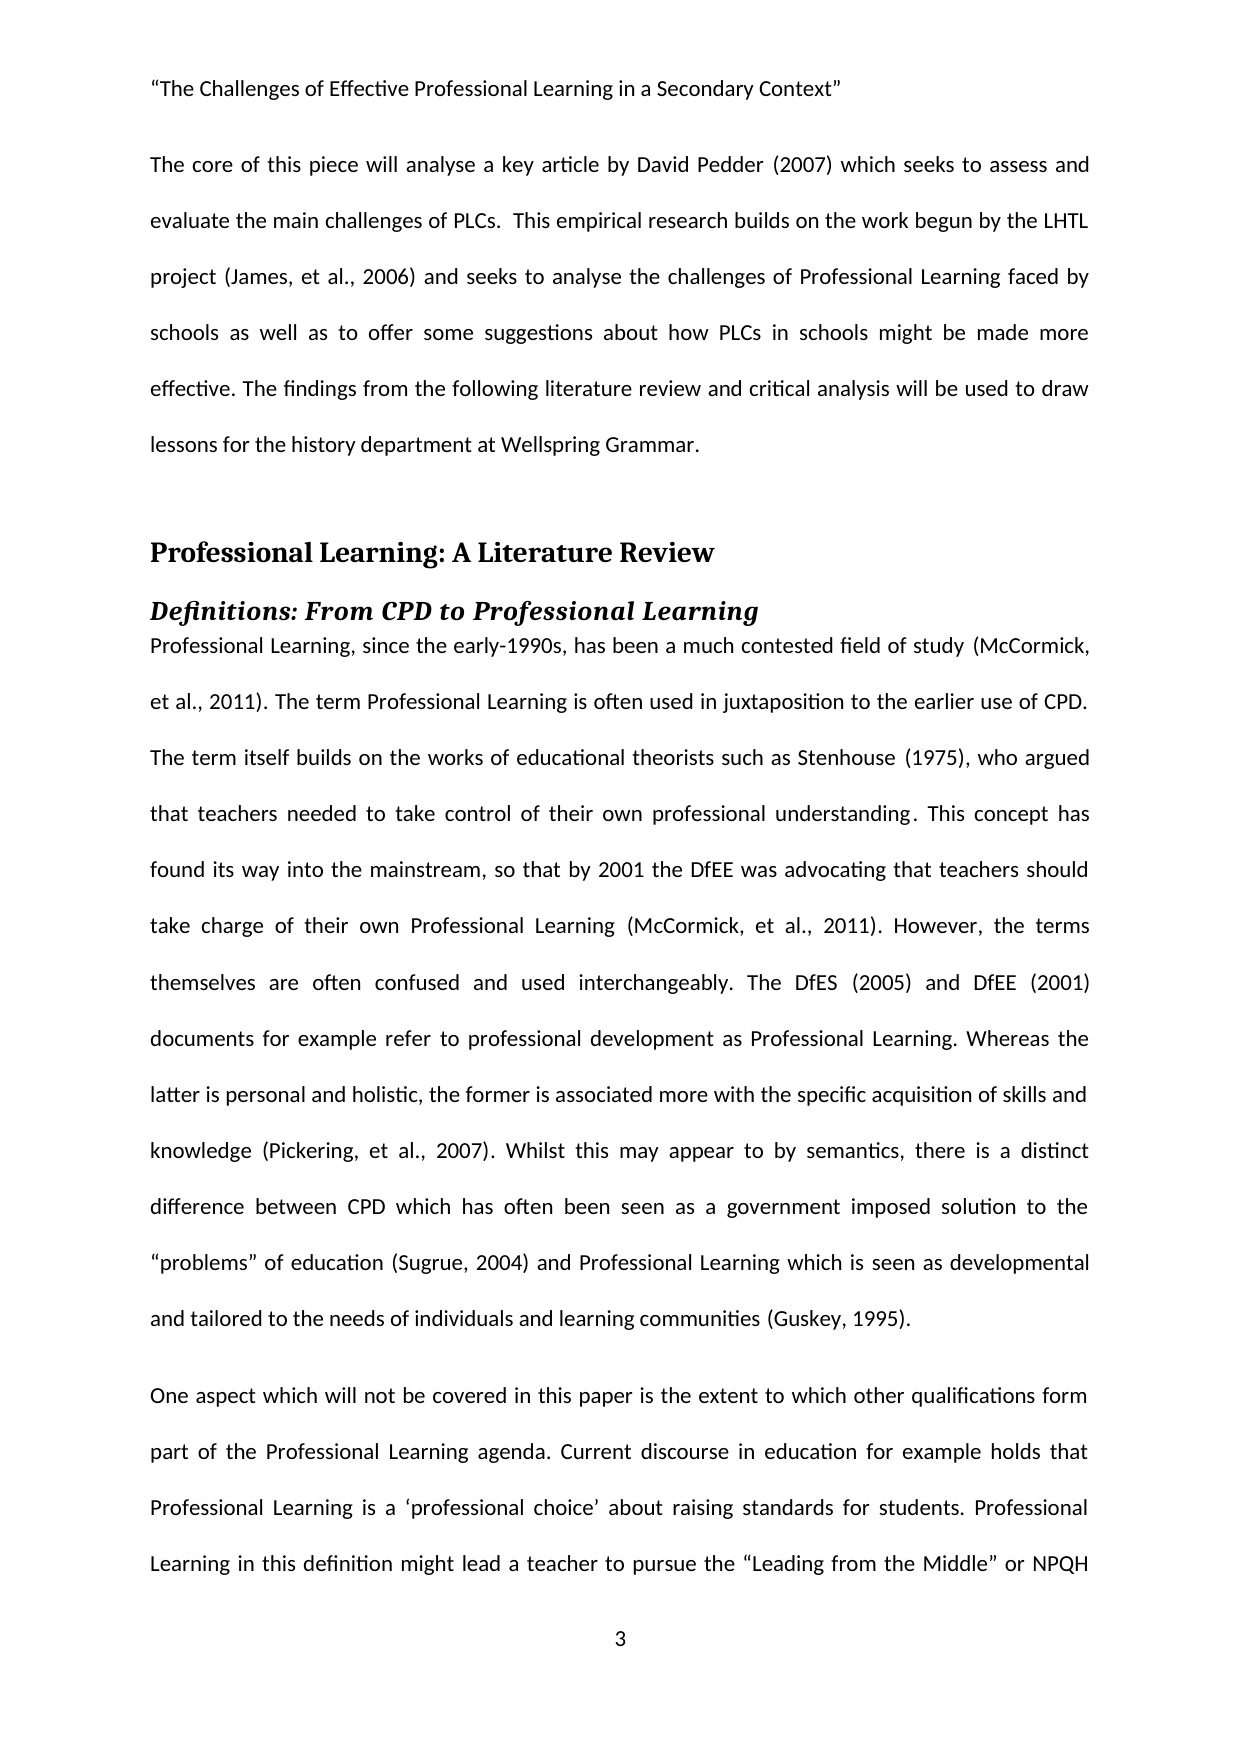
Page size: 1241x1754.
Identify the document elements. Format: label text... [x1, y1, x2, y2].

text Professional Learning, since the early-1990s, has been a much contested field of study . The term Professional Learning is often used in juxtaposition to the earlier use of CPD. The term itself builds on the works of educational theorists such as Stenhouse , who argued that teachers needed to take control of their own professional understanding. This concept has found its way into the mainstream, so that by 2001 the DfEE was advocating that teachers should take charge of their own Professional Learning. However, the terms themselves are often confused and used interchangeably. The DfES and DfEE documents for example refer to professional development as Professional Learning. Whereas the latter is personal and holistic, the former is associated more with the specific acquisition of skills and knowledge . Whilst this may appear to by semantics, there is a distinct difference between CPD which has often been seen as a government imposed solution to the “problems” of education and Professional Learning which is seen as developmental and tailored to the needs of individuals and learning communities . [150, 631, 1090, 1332]
text The core of this piece will analyse a key article by David Pedder which seeks to assess and evaluate the main challenges of PLCs. This empirical research builds on the work begun by the LHTL project and seeks to analyse the challenges of Professional Learning faced by schools as well as to offer some suggestions about how PLCs in schools might be made more effective. The findings from the following literature review and critical analysis will be used to draw lessons for the history department at Wellspring Grammar. [150, 150, 1090, 458]
subtitle Professional Learning: A Literature Review [150, 536, 1090, 570]
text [150, 1381, 1090, 1577]
subtitle Definitions: From CPD to Professional Learning [150, 596, 1090, 627]
